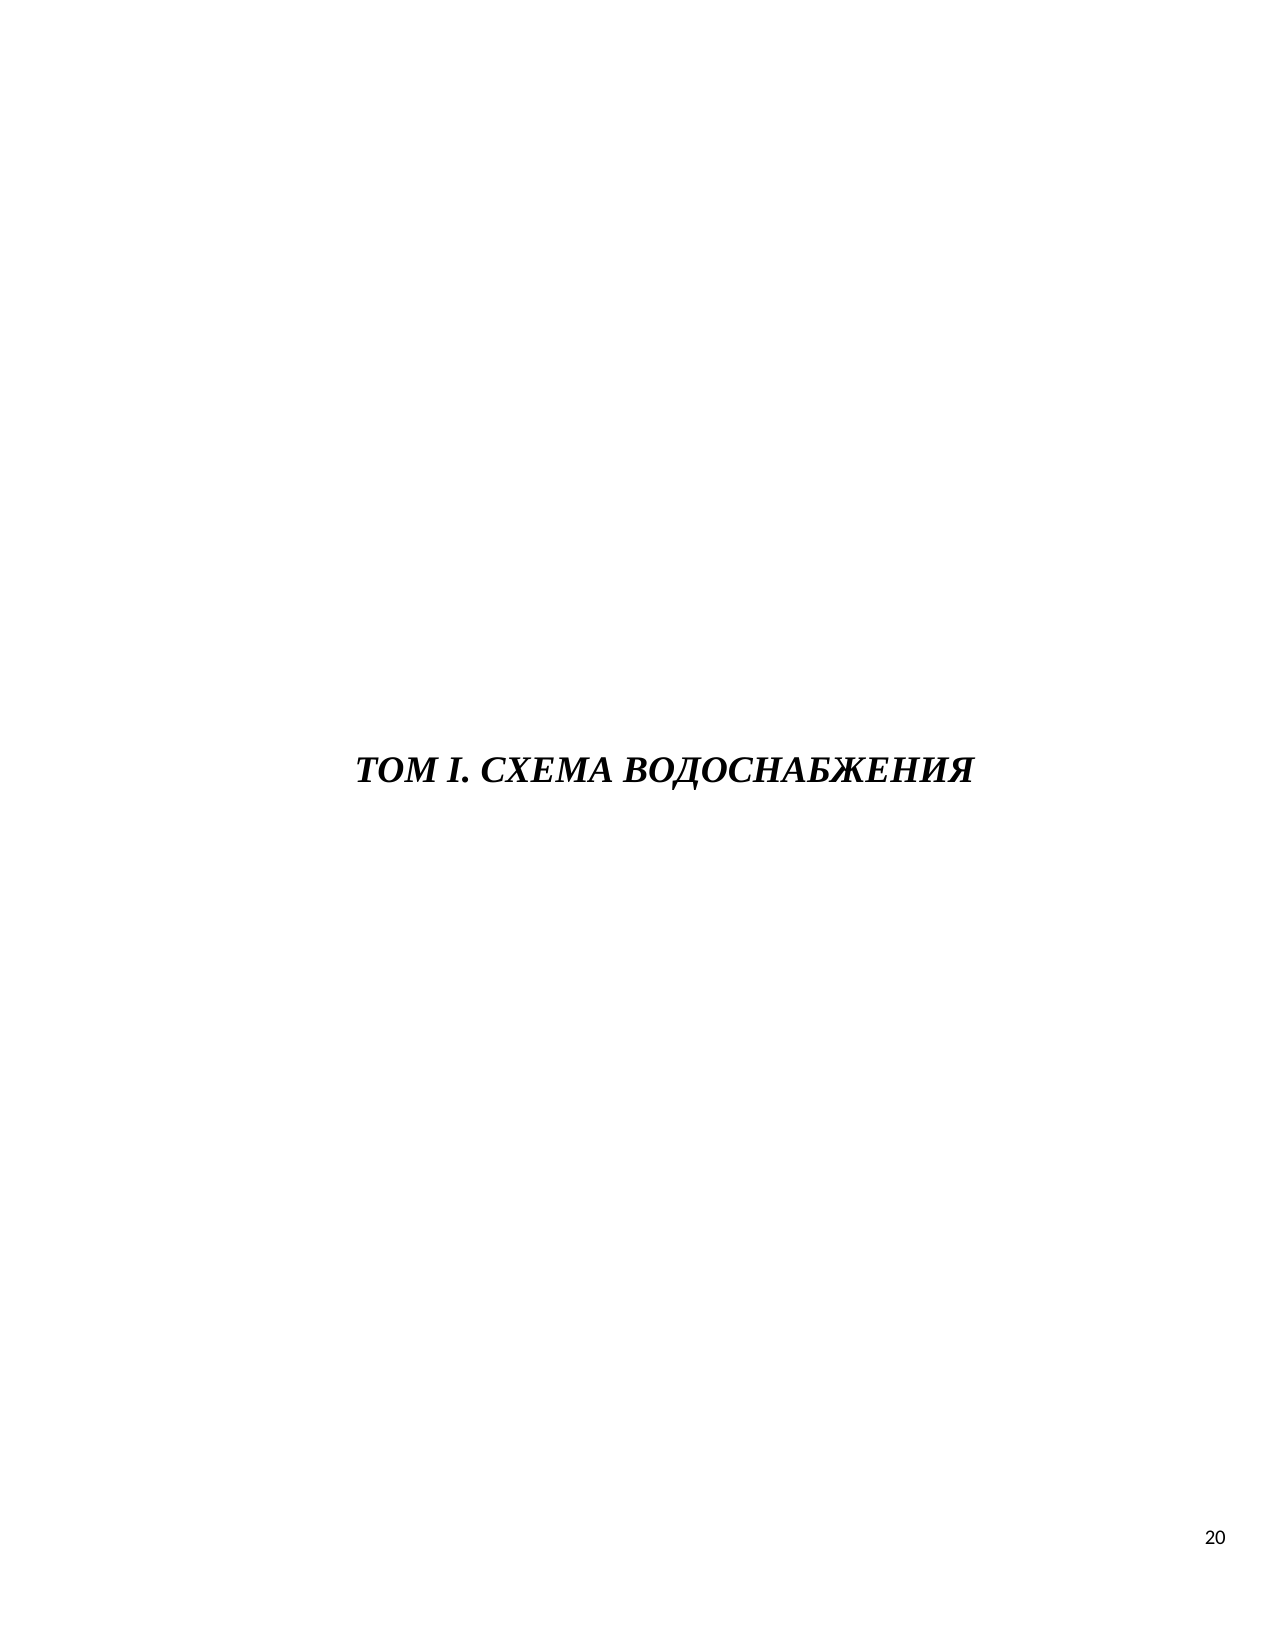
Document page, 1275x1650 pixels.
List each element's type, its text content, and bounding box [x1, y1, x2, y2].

list ТОМ I. СХЕМА ВОДОСНАБЖЕНИЯ [103, 747, 1226, 790]
